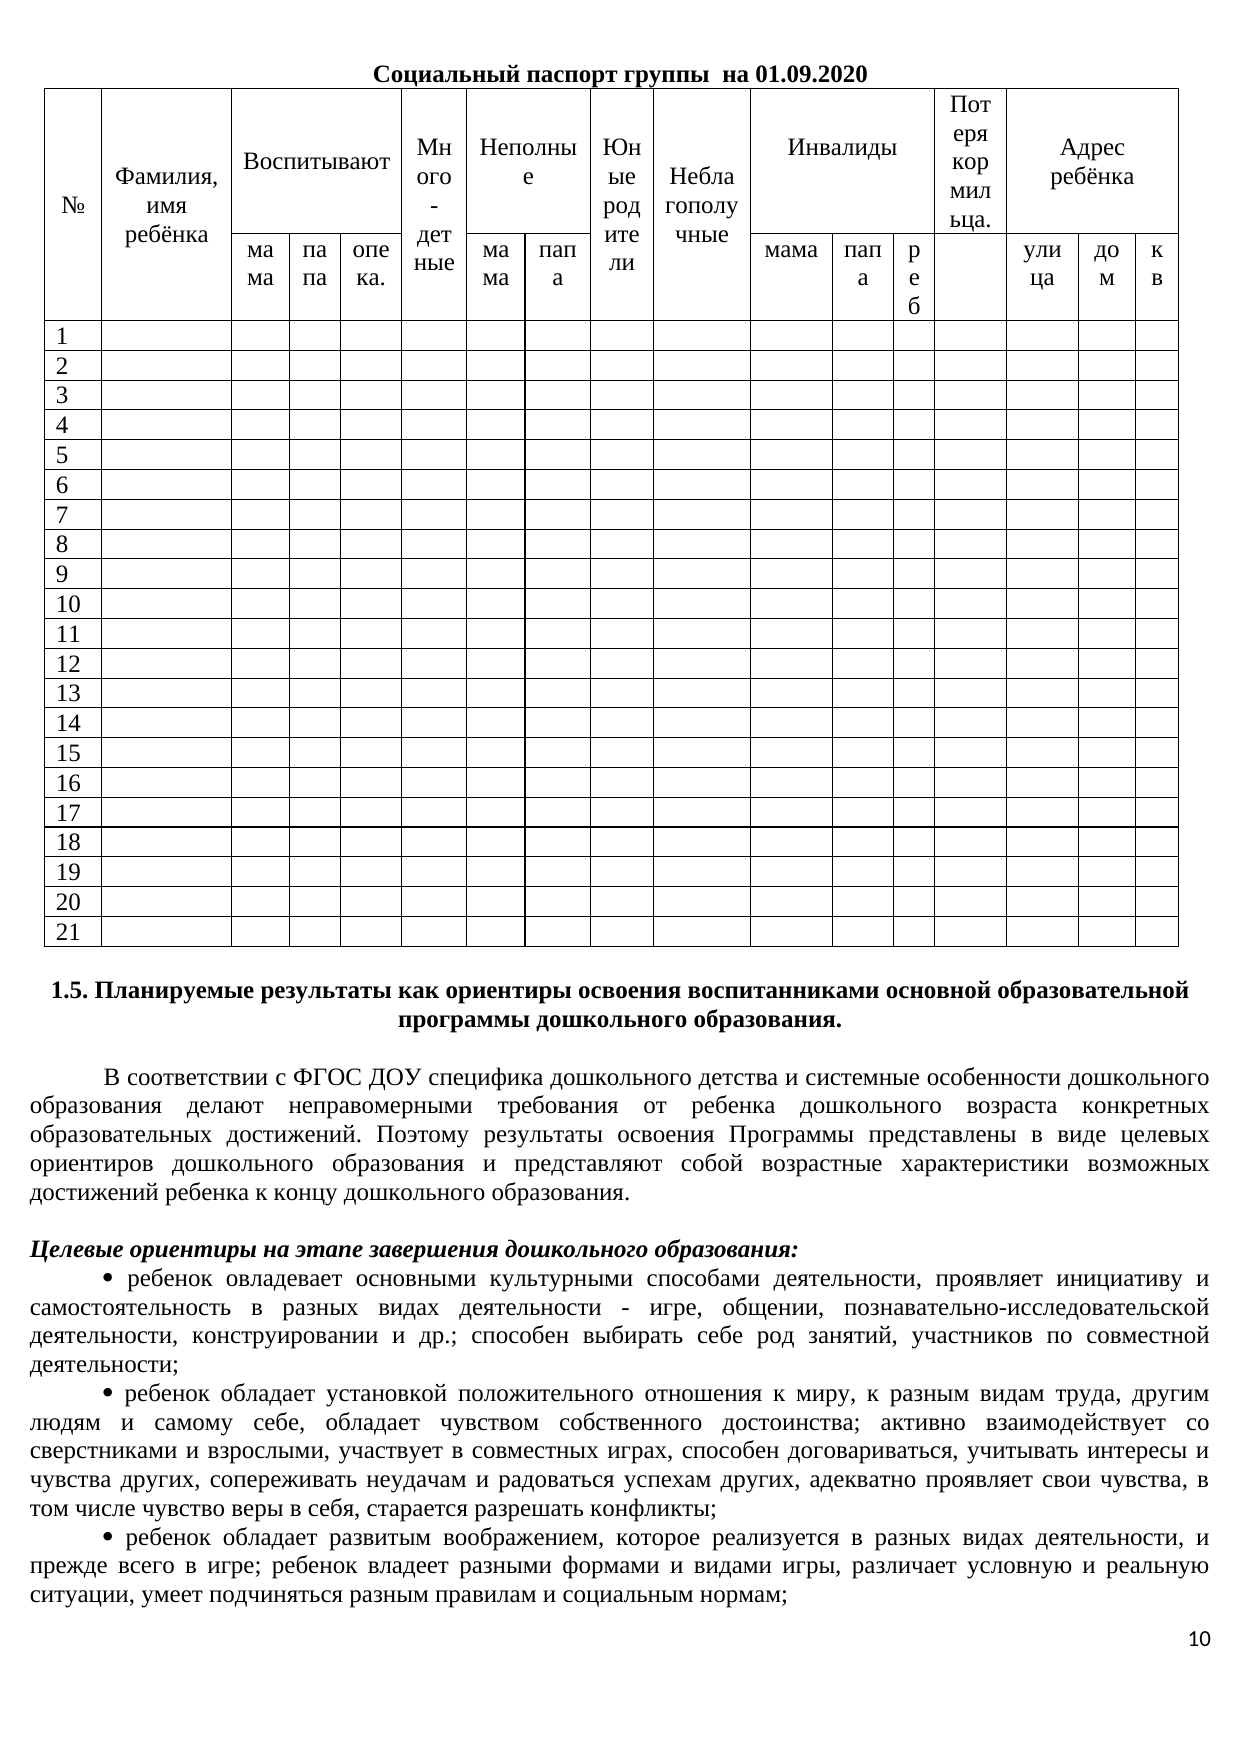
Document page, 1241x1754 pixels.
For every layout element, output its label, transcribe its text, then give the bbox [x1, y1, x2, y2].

table_cell [341, 440, 401, 469]
table_cell [232, 798, 289, 826]
table_cell [1079, 470, 1135, 499]
table_cell [935, 708, 1006, 737]
table_cell [1007, 470, 1078, 499]
table_cell [591, 768, 653, 797]
table_cell [935, 589, 1006, 618]
text ребенок овладевает основными культурными способами деятельности, проявляет инициативу и самостоятельность в разных видах деятельности - игре, общении, познавательно-исследовательской деятельности, конструировании и др.; способен выбирать себе род занятий, участников по совместной деятельности; [29, 1263, 1211, 1378]
table_cell [935, 321, 1006, 350]
text ребенок обладает установкой положительного отношения к миру, к разным видам труда, другим людям и самому себе, обладает чувством собственного достоинства; активно взаимодействует со сверстниками и взрослыми, участвует в совместных играх, способен договариваться, учитывать интересы и чувства других, сопереживать неудачам и радоваться успехам других, адекватно проявляет свои чувства, в том числе чувство веры в себя, старается разрешать конфликты; [29, 1378, 1211, 1522]
table_cell [591, 589, 653, 618]
table_cell [935, 619, 1006, 648]
table_cell дом [1079, 234, 1135, 320]
table_cell [341, 530, 401, 558]
table_cell [1079, 887, 1135, 916]
table_cell [1136, 321, 1178, 350]
table_cell 13 [45, 679, 101, 707]
table_cell [894, 559, 934, 588]
table_cell [102, 381, 231, 409]
table_cell 8 [45, 530, 101, 558]
table_cell [1079, 381, 1135, 409]
table_cell [232, 887, 289, 916]
table_cell [526, 738, 590, 767]
table_cell [833, 828, 893, 856]
table_cell [232, 708, 289, 737]
table_cell [341, 738, 401, 767]
table_cell [290, 798, 340, 826]
table_cell [894, 887, 934, 916]
table_cell [591, 410, 653, 439]
table_cell [751, 381, 832, 409]
table_cell [102, 679, 231, 707]
table_cell [1007, 828, 1078, 856]
table_cell [935, 798, 1006, 826]
table_cell [341, 500, 401, 528]
table_cell [102, 530, 231, 558]
table_cell [467, 917, 524, 946]
table_cell [102, 649, 231, 677]
table_cell [935, 530, 1006, 558]
table_cell [1007, 321, 1078, 350]
table_cell [1079, 559, 1135, 588]
table_cell [402, 798, 466, 826]
table_cell [102, 321, 231, 350]
table_cell [654, 530, 750, 558]
table_cell [402, 381, 466, 409]
table_cell [1007, 768, 1078, 797]
table_cell [526, 679, 590, 707]
table_cell [402, 530, 466, 558]
table_cell [341, 768, 401, 797]
table_cell [1136, 887, 1178, 916]
table_cell [833, 887, 893, 916]
table_cell [290, 440, 340, 469]
table_cell [833, 530, 893, 558]
table_header Воспитывают [232, 89, 401, 233]
table_cell [751, 589, 832, 618]
table_cell кв [1136, 234, 1178, 320]
table_header Неблагополучные [654, 89, 750, 320]
table_cell [894, 530, 934, 558]
table_cell [290, 917, 340, 946]
table_cell [654, 500, 750, 528]
table_cell [232, 768, 289, 797]
table_cell [1007, 738, 1078, 767]
table_cell [833, 410, 893, 439]
table_cell 11 [45, 619, 101, 648]
table_cell [341, 649, 401, 677]
table_cell [232, 381, 289, 409]
table_cell [341, 619, 401, 648]
table_cell [467, 530, 524, 558]
table_cell папа [833, 234, 893, 320]
table_cell [751, 470, 832, 499]
table_cell [341, 828, 401, 856]
table_cell [232, 321, 289, 350]
table_header Много- детные [402, 89, 466, 320]
table_cell [402, 440, 466, 469]
table_cell [1007, 708, 1078, 737]
table_cell [526, 500, 590, 528]
table_cell [1007, 589, 1078, 618]
table_cell [591, 798, 653, 826]
table_cell [526, 649, 590, 677]
table_header Адрес ребёнка [1007, 89, 1178, 233]
table_cell 10 [45, 589, 101, 618]
table_cell [751, 798, 832, 826]
table_cell [591, 440, 653, 469]
table_cell [1007, 559, 1078, 588]
table_cell [591, 679, 653, 707]
table_cell [102, 857, 231, 886]
table_cell 9 [45, 559, 101, 588]
table_cell [402, 857, 466, 886]
table_cell [833, 857, 893, 886]
table_cell [654, 559, 750, 588]
table_cell мама [467, 234, 524, 320]
table_cell [935, 381, 1006, 409]
table_cell [833, 708, 893, 737]
table_cell [894, 410, 934, 439]
table_cell [833, 649, 893, 677]
table_cell [751, 530, 832, 558]
table_cell [526, 470, 590, 499]
table_cell [751, 679, 832, 707]
table_cell [591, 321, 653, 350]
table_cell [232, 440, 289, 469]
table_cell [833, 619, 893, 648]
table_cell [290, 589, 340, 618]
table_cell [654, 857, 750, 886]
table_cell [751, 649, 832, 677]
table_cell [894, 917, 934, 946]
table_header Потеря кормильца. [935, 89, 1006, 233]
table_cell [591, 887, 653, 916]
table_cell [467, 679, 524, 707]
table_cell 16 [45, 768, 101, 797]
table_cell [232, 917, 289, 946]
table_cell [1136, 381, 1178, 409]
table_cell [402, 500, 466, 528]
table_cell [833, 679, 893, 707]
table_cell 14 [45, 708, 101, 737]
table_cell [654, 619, 750, 648]
table_cell [341, 679, 401, 707]
table_cell 17 [45, 798, 101, 826]
table_cell [1079, 410, 1135, 439]
table_cell [467, 708, 524, 737]
table_cell [833, 321, 893, 350]
table_cell [654, 798, 750, 826]
table_cell [751, 917, 832, 946]
table_cell 2 [45, 351, 101, 379]
table_cell [232, 857, 289, 886]
table_cell [102, 589, 231, 618]
table_cell [1007, 440, 1078, 469]
table_cell 20 [45, 887, 101, 916]
table_cell [654, 351, 750, 379]
table_cell [751, 738, 832, 767]
table_cell [833, 470, 893, 499]
table_cell [402, 559, 466, 588]
table_cell [102, 768, 231, 797]
table_cell [894, 768, 934, 797]
table_cell [935, 351, 1006, 379]
table_cell [591, 351, 653, 379]
table_cell [591, 649, 653, 677]
table_cell [290, 410, 340, 439]
table_cell [894, 798, 934, 826]
table_cell [102, 828, 231, 856]
table_cell [751, 321, 832, 350]
table_cell [290, 768, 340, 797]
table_cell [467, 410, 524, 439]
table_cell [467, 768, 524, 797]
table_cell [935, 440, 1006, 469]
table_cell [232, 738, 289, 767]
table_cell [1136, 589, 1178, 618]
table_cell [654, 321, 750, 350]
table_cell [1007, 381, 1078, 409]
table_cell 1 [45, 321, 101, 350]
table_cell [935, 649, 1006, 677]
table_cell [591, 381, 653, 409]
table_cell [1007, 619, 1078, 648]
table_cell [833, 440, 893, 469]
table_cell [402, 679, 466, 707]
table_cell [833, 738, 893, 767]
table_cell [591, 917, 653, 946]
table_cell [102, 738, 231, 767]
table_cell [526, 530, 590, 558]
table_cell [341, 708, 401, 737]
table_cell [894, 857, 934, 886]
table_cell [751, 619, 832, 648]
table_cell [654, 887, 750, 916]
table_cell [591, 708, 653, 737]
table_cell [102, 440, 231, 469]
table_cell [102, 410, 231, 439]
table_cell [1079, 679, 1135, 707]
table_cell [232, 679, 289, 707]
table_cell [654, 410, 750, 439]
table_cell [526, 917, 590, 946]
table_cell [935, 768, 1006, 797]
table_cell 5 [45, 440, 101, 469]
table_cell [290, 649, 340, 677]
table_cell [467, 440, 524, 469]
table_cell [591, 530, 653, 558]
table_cell [526, 887, 590, 916]
table_cell [1007, 857, 1078, 886]
table_cell [290, 619, 340, 648]
table_cell [341, 470, 401, 499]
table_cell [290, 828, 340, 856]
table_cell [467, 321, 524, 350]
table_cell опека. [341, 234, 401, 320]
table_cell [935, 738, 1006, 767]
table_cell [102, 619, 231, 648]
table_cell [935, 828, 1006, 856]
table_cell [654, 679, 750, 707]
table_cell [833, 589, 893, 618]
table_cell [232, 500, 289, 528]
table_cell [935, 559, 1006, 588]
table_cell мама [751, 234, 832, 320]
text 1.5. Планируемые результаты как ориентиры освоения воспитанниками основной образовательной программы дошкольного образования. [29, 975, 1211, 1033]
table_cell [1136, 619, 1178, 648]
table_cell 21 [45, 917, 101, 946]
table_header Фамилия, имя ребёнка [102, 89, 231, 320]
table_cell [1079, 321, 1135, 350]
table_cell [402, 828, 466, 856]
table_cell [935, 470, 1006, 499]
table_cell [467, 887, 524, 916]
table_cell [1079, 798, 1135, 826]
table_header Инвалиды [751, 89, 934, 233]
table_cell [654, 738, 750, 767]
table_cell [402, 589, 466, 618]
table_cell [1136, 410, 1178, 439]
table_cell [290, 857, 340, 886]
table_cell [1079, 857, 1135, 886]
table_cell [526, 798, 590, 826]
table_cell [591, 619, 653, 648]
table_cell улица [1007, 234, 1078, 320]
table_cell [467, 381, 524, 409]
table_cell папа [290, 234, 340, 320]
table_cell [526, 559, 590, 588]
table_cell [1136, 768, 1178, 797]
table_cell [526, 589, 590, 618]
table_cell [102, 559, 231, 588]
table_cell [894, 351, 934, 379]
table_cell 6 [45, 470, 101, 499]
table_cell [654, 768, 750, 797]
table_cell [1079, 828, 1135, 856]
table_cell [290, 887, 340, 916]
text ребенок обладает развитым воображением, которое реализуется в разных видах деятельности, и прежде всего в игре; ребенок владеет разными формами и видами игры, различает условную и реальную ситуации, умеет подчиняться разным правилам и социальным нормам; [29, 1522, 1211, 1608]
table_cell [102, 470, 231, 499]
table_cell [341, 410, 401, 439]
table_cell [1007, 351, 1078, 379]
table_cell [751, 500, 832, 528]
table_cell [526, 410, 590, 439]
table_cell [894, 738, 934, 767]
table_cell [102, 500, 231, 528]
table_cell [935, 857, 1006, 886]
table_cell [751, 559, 832, 588]
table_cell [1007, 887, 1078, 916]
table_cell 15 [45, 738, 101, 767]
table_cell [1136, 828, 1178, 856]
table_cell [1136, 917, 1178, 946]
table_cell [1136, 500, 1178, 528]
table_cell [290, 351, 340, 379]
table_cell [1136, 708, 1178, 737]
table_cell [1136, 679, 1178, 707]
table_cell [402, 321, 466, 350]
table_cell [467, 619, 524, 648]
table_cell 12 [45, 649, 101, 677]
table_cell [833, 559, 893, 588]
table_cell [1079, 649, 1135, 677]
table_cell [751, 440, 832, 469]
table_cell [935, 410, 1006, 439]
table_cell [751, 768, 832, 797]
table_cell [402, 649, 466, 677]
table_cell [402, 470, 466, 499]
table_cell [894, 470, 934, 499]
table_cell [341, 917, 401, 946]
table_cell [526, 619, 590, 648]
table_cell [591, 828, 653, 856]
table_cell [591, 738, 653, 767]
table_cell [654, 589, 750, 618]
table_cell [526, 768, 590, 797]
table_cell [290, 321, 340, 350]
table_cell [341, 798, 401, 826]
table_cell [341, 857, 401, 886]
table_cell [467, 649, 524, 677]
table_cell [526, 321, 590, 350]
table_cell [894, 381, 934, 409]
table_cell [833, 768, 893, 797]
table_cell [526, 708, 590, 737]
table_cell [935, 917, 1006, 946]
table_cell [232, 828, 289, 856]
table_cell [467, 857, 524, 886]
table_cell [1079, 589, 1135, 618]
table_cell [232, 410, 289, 439]
table_cell [232, 649, 289, 677]
table_cell [751, 410, 832, 439]
table_cell [341, 381, 401, 409]
table_cell [1079, 500, 1135, 528]
table_cell [1007, 649, 1078, 677]
table_cell [467, 500, 524, 528]
table_cell [654, 381, 750, 409]
table_cell [894, 589, 934, 618]
table_cell [402, 351, 466, 379]
table_cell [402, 917, 466, 946]
table_cell [102, 708, 231, 737]
table_cell 4 [45, 410, 101, 439]
table_cell [102, 351, 231, 379]
table_cell [467, 470, 524, 499]
table_cell [1079, 768, 1135, 797]
text В соответствии с ФГОС ДОУ специфика дошкольного детства и системные особенности дошкольного образования делают неправомерными требования от ребенка дошкольного возраста конкретных образовательных достижений. Поэтому результаты освоения Программы представлены в виде целевых ориентиров дошкольного образования и представляют собой возрастные характеристики возможных достижений ребенка к концу дошкольного образования. [29, 1062, 1211, 1205]
table_cell [1007, 530, 1078, 558]
table_cell [1136, 649, 1178, 677]
table_cell [102, 917, 231, 946]
table_cell [232, 589, 289, 618]
table_header № [45, 89, 101, 320]
table_cell реб [894, 234, 934, 320]
table_cell [402, 887, 466, 916]
table_cell [894, 440, 934, 469]
table_cell [894, 679, 934, 707]
table_cell [833, 798, 893, 826]
table_cell [467, 351, 524, 379]
table_cell [894, 828, 934, 856]
table_cell [833, 351, 893, 379]
table_cell [654, 649, 750, 677]
table_cell [1079, 440, 1135, 469]
table_cell [751, 708, 832, 737]
table_cell [935, 500, 1006, 528]
table_cell [1136, 470, 1178, 499]
table_cell [654, 440, 750, 469]
table_cell [751, 857, 832, 886]
table_cell [402, 738, 466, 767]
table_cell [341, 559, 401, 588]
table_cell [1079, 917, 1135, 946]
table_cell [591, 559, 653, 588]
table_cell [526, 381, 590, 409]
table_cell [232, 530, 289, 558]
table_cell [894, 619, 934, 648]
table_cell [526, 828, 590, 856]
table_cell [935, 887, 1006, 916]
table_cell [1136, 738, 1178, 767]
table_cell [290, 559, 340, 588]
table_cell [591, 500, 653, 528]
table_cell [1136, 351, 1178, 379]
table_cell [1079, 351, 1135, 379]
table_cell [290, 679, 340, 707]
table_cell [290, 470, 340, 499]
table_cell папа [526, 234, 590, 320]
table_cell [1007, 500, 1078, 528]
table_cell [1079, 619, 1135, 648]
table_cell [654, 470, 750, 499]
table_cell [467, 798, 524, 826]
table_cell [1079, 530, 1135, 558]
table_cell [526, 351, 590, 379]
table_cell 18 [45, 828, 101, 856]
table_cell [1007, 679, 1078, 707]
table_cell [833, 917, 893, 946]
table_cell [290, 381, 340, 409]
table_cell [290, 530, 340, 558]
table_header Неполные [467, 89, 590, 233]
table_cell [1007, 798, 1078, 826]
table_cell [526, 857, 590, 886]
table_cell [290, 500, 340, 528]
table_cell [341, 351, 401, 379]
table_cell [1136, 559, 1178, 588]
table_cell [402, 768, 466, 797]
table_cell [935, 234, 1006, 320]
table_cell [1079, 708, 1135, 737]
table_cell [654, 828, 750, 856]
table_cell 3 [45, 381, 101, 409]
table_cell [341, 589, 401, 618]
table_cell [102, 798, 231, 826]
table_cell [232, 559, 289, 588]
table_cell [654, 917, 750, 946]
table_cell [232, 470, 289, 499]
table_cell [894, 500, 934, 528]
table_cell мама [232, 234, 289, 320]
table_cell [467, 828, 524, 856]
table_cell [751, 887, 832, 916]
table_cell [591, 857, 653, 886]
table_cell [1136, 530, 1178, 558]
text Социальный паспорт группы на 01.09.2020 [29, 59, 1211, 88]
table_cell [894, 321, 934, 350]
table_cell 7 [45, 500, 101, 528]
table_cell [1007, 917, 1078, 946]
table_cell [341, 887, 401, 916]
table_cell [751, 351, 832, 379]
table_header Юные родители [591, 89, 653, 320]
table_cell [591, 470, 653, 499]
table_cell [654, 708, 750, 737]
table_cell [467, 738, 524, 767]
table_cell [1007, 410, 1078, 439]
table_cell [467, 559, 524, 588]
text Целевые ориентиры на этапе завершения дошкольного образования: [29, 1234, 1211, 1263]
table_cell [402, 708, 466, 737]
table_cell [833, 500, 893, 528]
table_cell [1136, 440, 1178, 469]
table_cell [1136, 857, 1178, 886]
table_cell [402, 619, 466, 648]
table_cell [290, 738, 340, 767]
table_cell [102, 887, 231, 916]
table_cell [1136, 798, 1178, 826]
table_cell 19 [45, 857, 101, 886]
table_cell [833, 381, 893, 409]
table_cell [526, 440, 590, 469]
table_cell [1079, 738, 1135, 767]
table_cell [341, 321, 401, 350]
table_cell [894, 649, 934, 677]
table_cell [402, 410, 466, 439]
table_cell [290, 708, 340, 737]
table_cell [232, 351, 289, 379]
table_cell [894, 708, 934, 737]
table_cell [935, 679, 1006, 707]
table_cell [232, 619, 289, 648]
table_cell [751, 828, 832, 856]
table_cell [467, 589, 524, 618]
